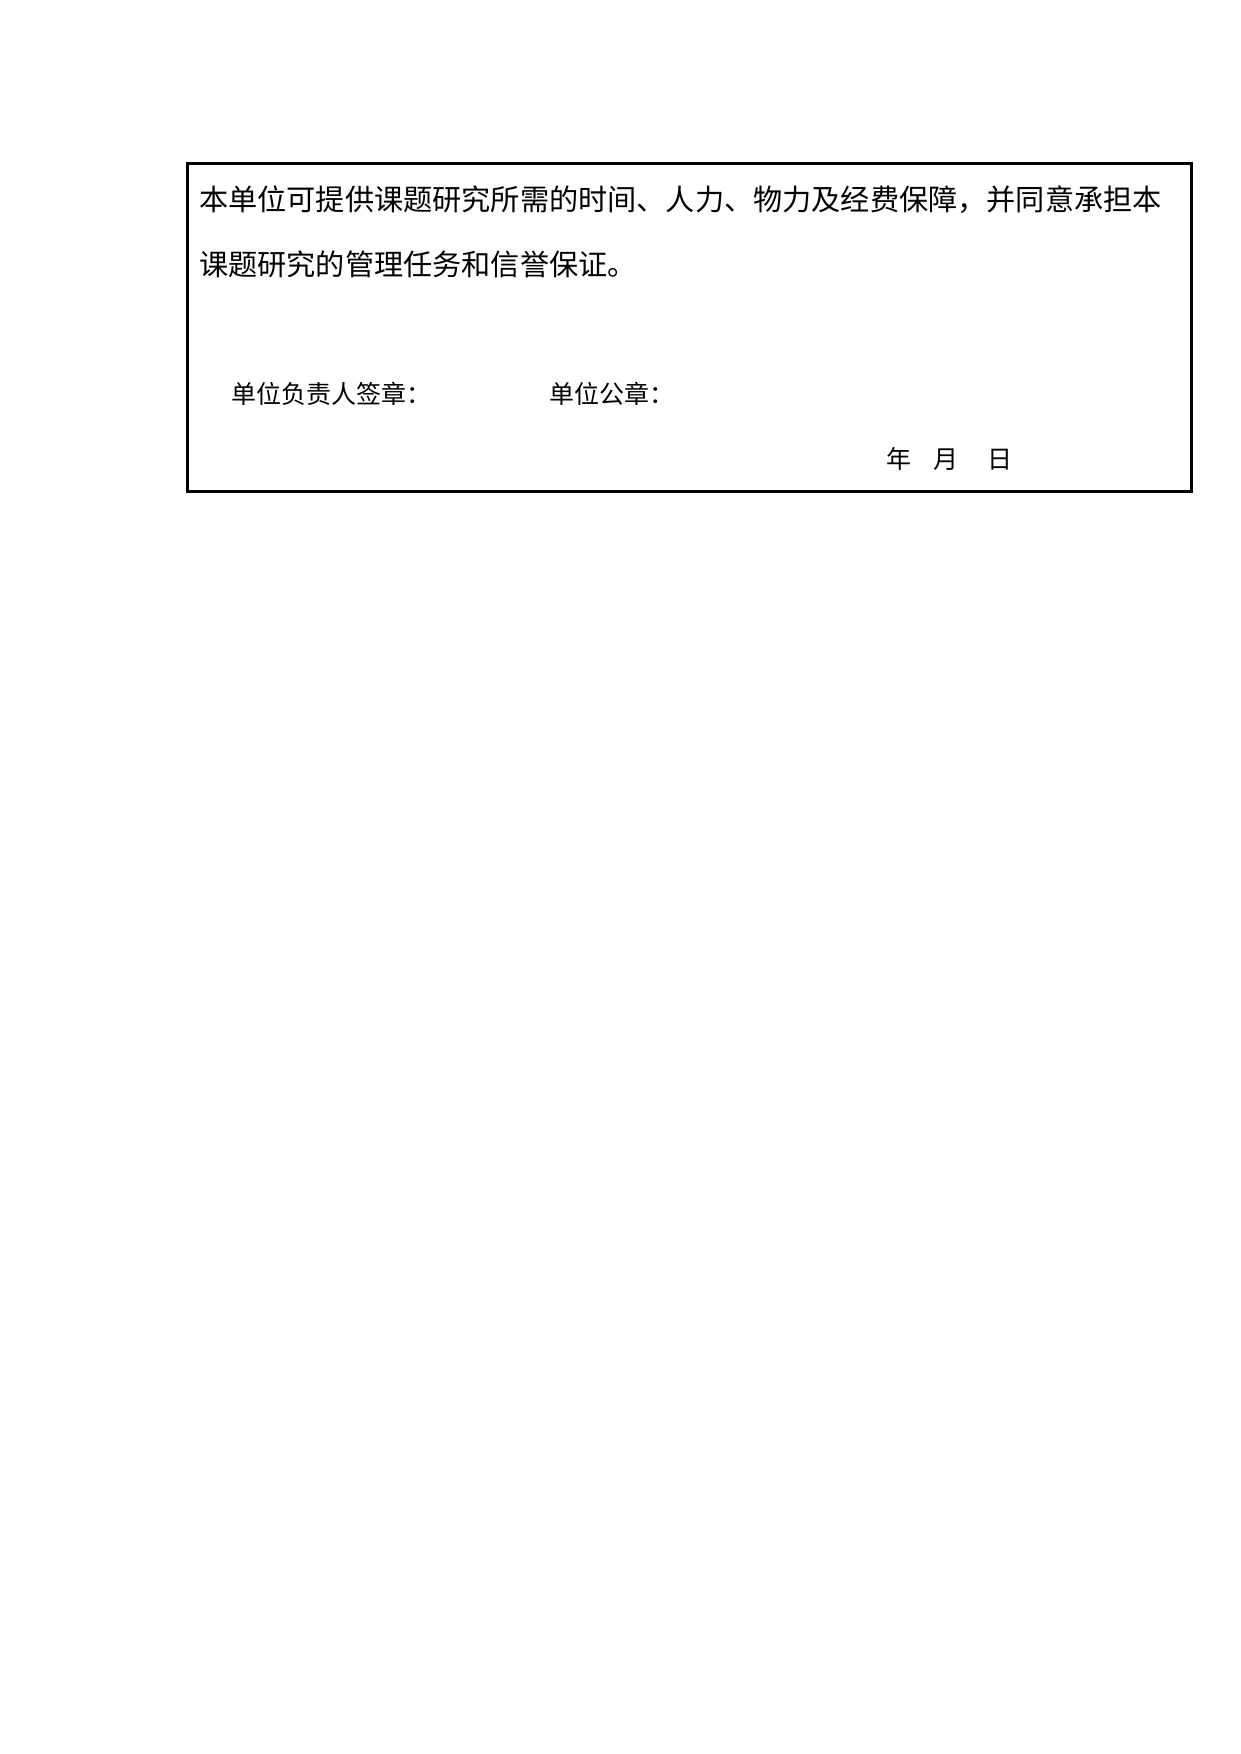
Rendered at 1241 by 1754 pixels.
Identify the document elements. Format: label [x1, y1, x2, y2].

table_header [189, 165, 1190, 490]
